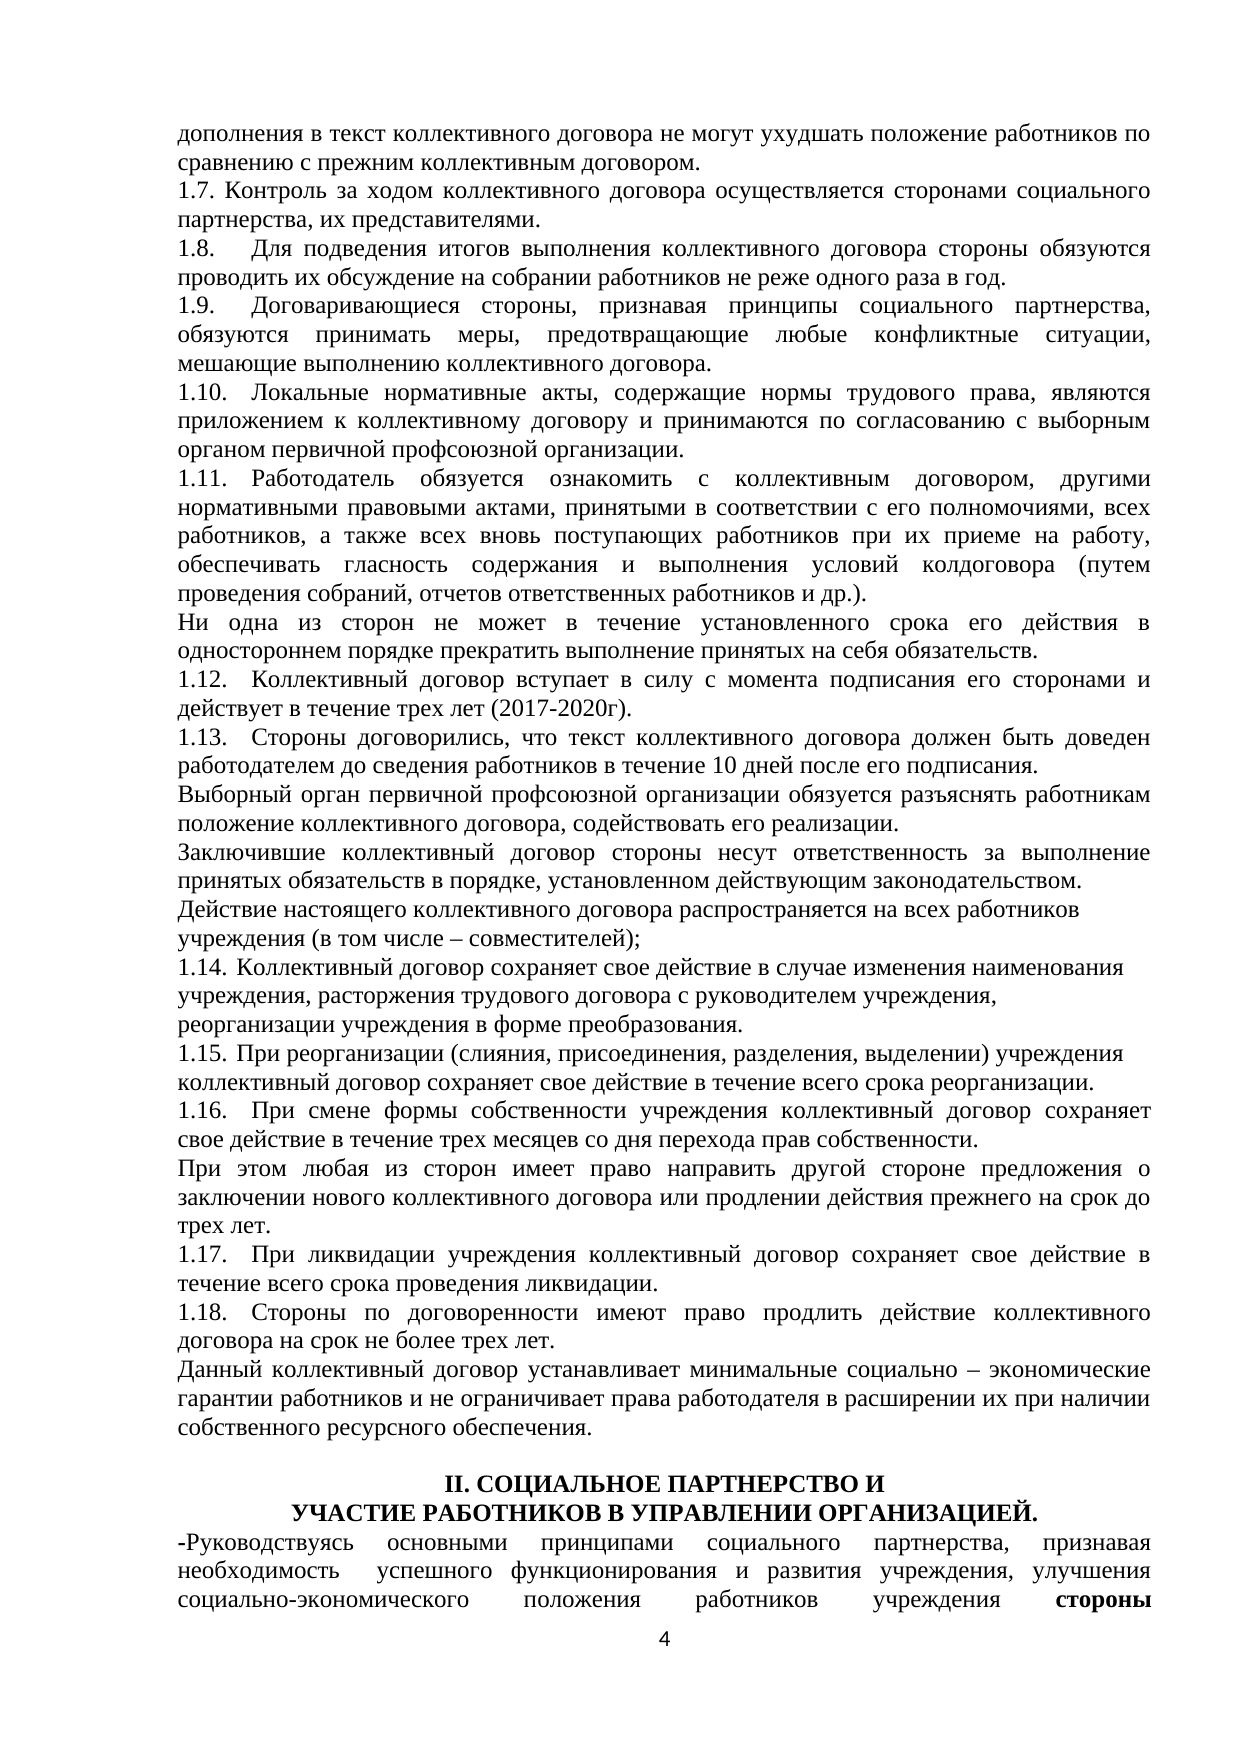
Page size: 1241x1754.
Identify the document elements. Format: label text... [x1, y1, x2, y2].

text II. СОЦИАЛЬНОЕ ПАРТНЕРСТВО И [177, 1469, 1152, 1498]
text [177, 118, 1152, 176]
text 1.12. Коллективный договор вступает в силу с момента подписания его сторонами и действует в течение трех лет (2017-2020г). [177, 664, 1152, 722]
text Ни одна из сторон не может в течение установленного срока его действия в одностороннем порядке прекратить выполнение принятых на себя обязательств. [177, 607, 1152, 664]
text 1.16. При смене формы собственности учреждения коллективный договор сохраняет свое действие в течение трех месяцев со дня перехода прав собственности. [177, 1096, 1152, 1153]
text 1.13. Стороны договорились, что текст коллективного договора должен быть доведен работодателем до сведения работников в течение 10 дней после его подписания. [177, 722, 1152, 779]
text УЧАСТИЕ РАБОТНИКОВ В УПРАВЛЕНИИ ОРГАНИЗАЦИЕЙ. [177, 1498, 1152, 1527]
text Данный коллективный договор устанавливает минимальные социально – экономические гарантии работников и не ограничивает права работодателя в расширении их при наличии собственного ресурсного обеспечения. [177, 1354, 1152, 1441]
text 1.8. Для подведения итогов выполнения коллективного договора стороны обязуются проводить их обсуждение на собрании работников не реже одного раза в год. [177, 233, 1152, 291]
text 1.7. Контроль за ходом коллективного договора осуществляется сторонами социального партнерства, их представителями. [177, 176, 1152, 233]
text 1.17. При ликвидации учреждения коллективный договор сохраняет свое действие в течение всего срока проведения ликвидации. [177, 1239, 1152, 1297]
text Действие настоящего коллективного договора распространяется на всех работников учреждения (в том числе – совместителей); [177, 894, 1152, 952]
text 1.15. При реорганизации (слияния, присоединения, разделения, выделении) учреждения коллективный договор сохраняет свое действие в течение всего срока реорганизации. [177, 1038, 1152, 1096]
text 1.18. Стороны по договоренности имеют право продлить действие коллективного договора на срок не более трех лет. [177, 1297, 1152, 1354]
text Выборный орган первичной профсоюзной организации обязуется разъяснять работникам положение коллективного договора, содействовать его реализации. [177, 779, 1152, 837]
text 1.11. Работодатель обязуется ознакомить с коллективным договором, другими нормативными правовыми актами, принятыми в соответствии с его полномочиями, всех работников, а также всех вновь поступающих работников при их приеме на работу, обеспечивать гласность содержания и выполнения условий колдоговора (путем проведения собраний, отчетов ответственных работников и др.). [177, 463, 1152, 607]
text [177, 1527, 1152, 1613]
text При этом любая из сторон имеет право направить другой стороне предложения о заключении нового коллективного договора или продлении действия прежнего на срок до трех лет. [177, 1153, 1152, 1239]
text 1.9. Договаривающиеся стороны, признавая принципы социального партнерства, обязуются принимать меры, предотвращающие любые конфликтные ситуации, мешающие выполнению коллективного договора. [177, 291, 1152, 377]
text 1.14. Коллективный договор сохраняет свое действие в случае изменения наименования учреждения, расторжения трудового договора с руководителем учреждения, реорганизации учреждения в форме преобразования. [177, 952, 1152, 1038]
text 1.10. Локальные нормативные акты, содержащие нормы трудового права, являются приложением к коллективному договору и принимаются по согласованию с выборным органом первичной профсоюзной организации. [177, 377, 1152, 463]
text Заключившие коллективный договор стороны несут ответственность за выполнение принятых обязательств в порядке, установленном действующим законодательством. [177, 837, 1152, 894]
